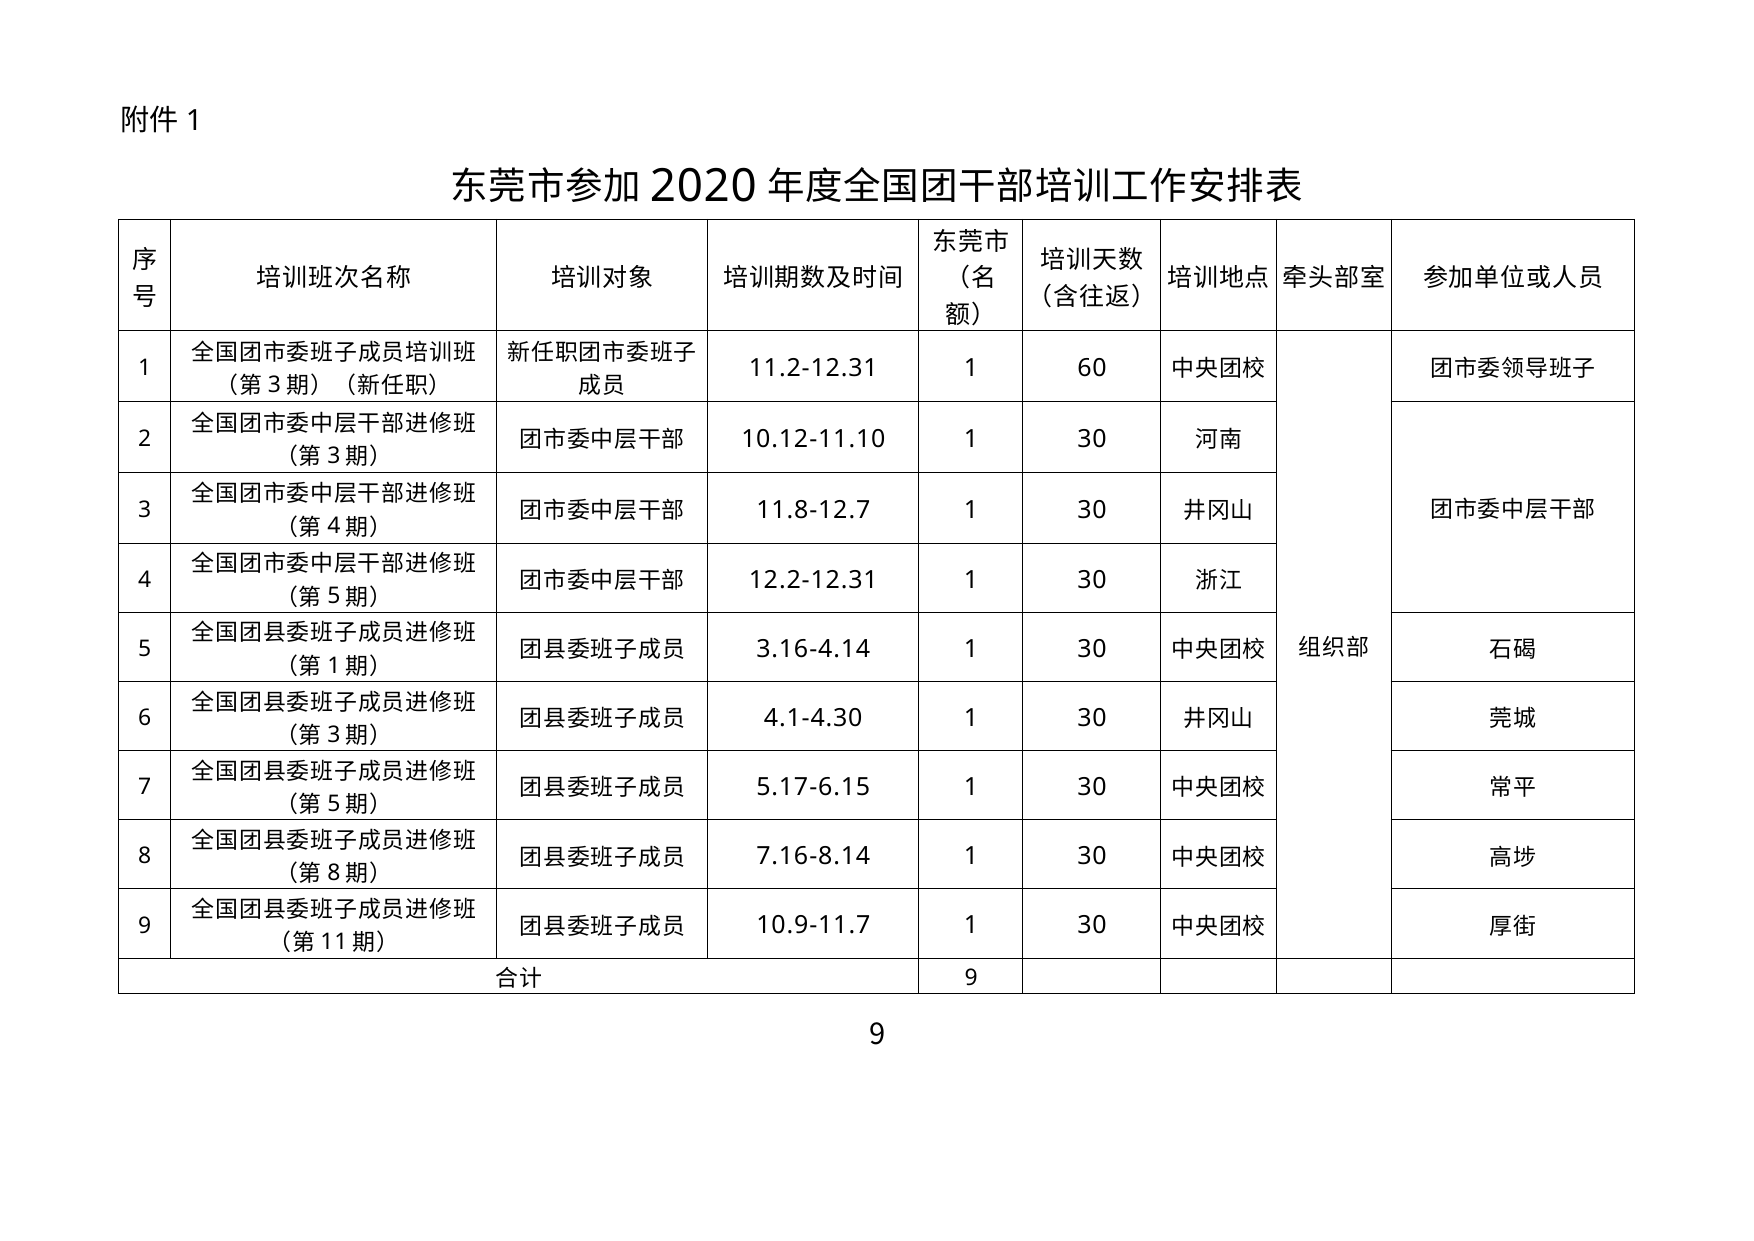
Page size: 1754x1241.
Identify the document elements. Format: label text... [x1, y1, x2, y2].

table_cell 30 [1023, 889, 1160, 957]
table_cell 团县委班子成员 [497, 613, 707, 681]
table_cell 团市委中层干部 [497, 544, 707, 612]
table_cell 高埗 [1392, 820, 1634, 888]
table_cell 团县委班子成员 [497, 889, 707, 957]
table_cell 合计 [119, 959, 918, 993]
table_cell 莞城 [1392, 682, 1634, 750]
table_cell 1 [919, 402, 1022, 472]
table_cell 培训期数及时间 [708, 220, 918, 330]
table_cell 全国团市委中层干部进修班（第3期） [171, 402, 496, 472]
table_cell [1392, 959, 1634, 993]
table_cell 团市委中层干部 [497, 473, 707, 542]
table_cell 全国团县委班子成员进修班（第1期） [171, 613, 496, 681]
table_cell 培训天数（含往返） [1023, 220, 1160, 330]
table_cell 8 [119, 820, 170, 888]
table_cell 3.16-4.14 [708, 613, 918, 681]
table_cell 河南 [1161, 402, 1276, 472]
table_cell 全国团县委班子成员进修班（第3期） [171, 682, 496, 750]
table_cell 团市委中层干部 [497, 402, 707, 472]
table_cell 1 [919, 820, 1022, 888]
table_cell 30 [1023, 613, 1160, 681]
table_cell 11.2-12.31 [708, 331, 918, 401]
table_cell 1 [919, 473, 1022, 542]
table_cell 6 [119, 682, 170, 750]
table_cell 团市委中层干部 [1392, 402, 1634, 612]
table_cell 组织部 [1277, 331, 1391, 957]
table_cell 30 [1023, 682, 1160, 750]
table_cell [1023, 959, 1160, 993]
table_cell 中央团校 [1161, 751, 1276, 819]
table_cell 3 [119, 473, 170, 542]
table_cell [1277, 959, 1391, 993]
table_cell 30 [1023, 751, 1160, 819]
table_cell 东莞市参加2020年度全国团干部培训工作安排表 [118, 146, 1635, 219]
table_cell 井冈山 [1161, 682, 1276, 750]
table_cell 10.12-11.10 [708, 402, 918, 472]
table_cell 团县委班子成员 [497, 820, 707, 888]
table_cell 中央团校 [1161, 331, 1276, 401]
table_cell 参加单位或人员 [1392, 220, 1634, 330]
table_cell 全国团县委班子成员进修班（第8期） [171, 820, 496, 888]
table_cell 团县委班子成员 [497, 682, 707, 750]
table_cell 5 [119, 613, 170, 681]
table_cell 12.2-12.31 [708, 544, 918, 612]
table_cell 1 [919, 682, 1022, 750]
table_cell 7 [119, 751, 170, 819]
table_cell 全国团县委班子成员进修班（第5期） [171, 751, 496, 819]
table_cell 9 [919, 959, 1022, 993]
table_cell 1 [919, 889, 1022, 957]
table_cell 30 [1023, 402, 1160, 472]
table_cell 全国团市委中层干部进修班（第5期） [171, 544, 496, 612]
table_cell 1 [919, 544, 1022, 612]
table_header 附件1 [118, 89, 1635, 146]
table_cell 1 [919, 751, 1022, 819]
table_cell 30 [1023, 544, 1160, 612]
table_cell 培训对象 [497, 220, 707, 330]
table_cell 4 [119, 544, 170, 612]
table_cell 牵头部室 [1277, 220, 1391, 330]
table_cell 培训地点 [1161, 220, 1276, 330]
table_cell 4.1-4.30 [708, 682, 918, 750]
table_cell 30 [1023, 473, 1160, 542]
table_cell 7.16-8.14 [708, 820, 918, 888]
table_cell 30 [1023, 820, 1160, 888]
table_cell 1 [919, 613, 1022, 681]
table_cell 东莞市（名额） [919, 220, 1022, 330]
table_cell 1 [119, 331, 170, 401]
table_cell 中央团校 [1161, 889, 1276, 957]
table_cell 10.9-11.7 [708, 889, 918, 957]
table_cell 60 [1023, 331, 1160, 401]
table_cell 石碣 [1392, 613, 1634, 681]
table_cell 常平 [1392, 751, 1634, 819]
table_cell 11.8-12.7 [708, 473, 918, 542]
table_cell 团市委领导班子 [1392, 331, 1634, 401]
table_cell 2 [119, 402, 170, 472]
table_cell 全国团县委班子成员进修班（第11期） [171, 889, 496, 957]
table_cell 9 [119, 889, 170, 957]
table_cell 序号 [119, 220, 170, 330]
table_cell [1161, 959, 1276, 993]
table_cell 新任职团市委班子成员 [497, 331, 707, 401]
table_cell 井冈山 [1161, 473, 1276, 542]
table_cell 全国团市委班子成员培训班（第3期）（新任职） [171, 331, 496, 401]
table_cell 全国团市委中层干部进修班（第4期） [171, 473, 496, 542]
table_cell 5.17-6.15 [708, 751, 918, 819]
table_cell 浙江 [1161, 544, 1276, 612]
table_cell 1 [919, 331, 1022, 401]
table_cell 厚街 [1392, 889, 1634, 957]
table_cell 中央团校 [1161, 820, 1276, 888]
table_cell 培训班次名称 [171, 220, 496, 330]
table_cell 团县委班子成员 [497, 751, 707, 819]
table_cell 中央团校 [1161, 613, 1276, 681]
